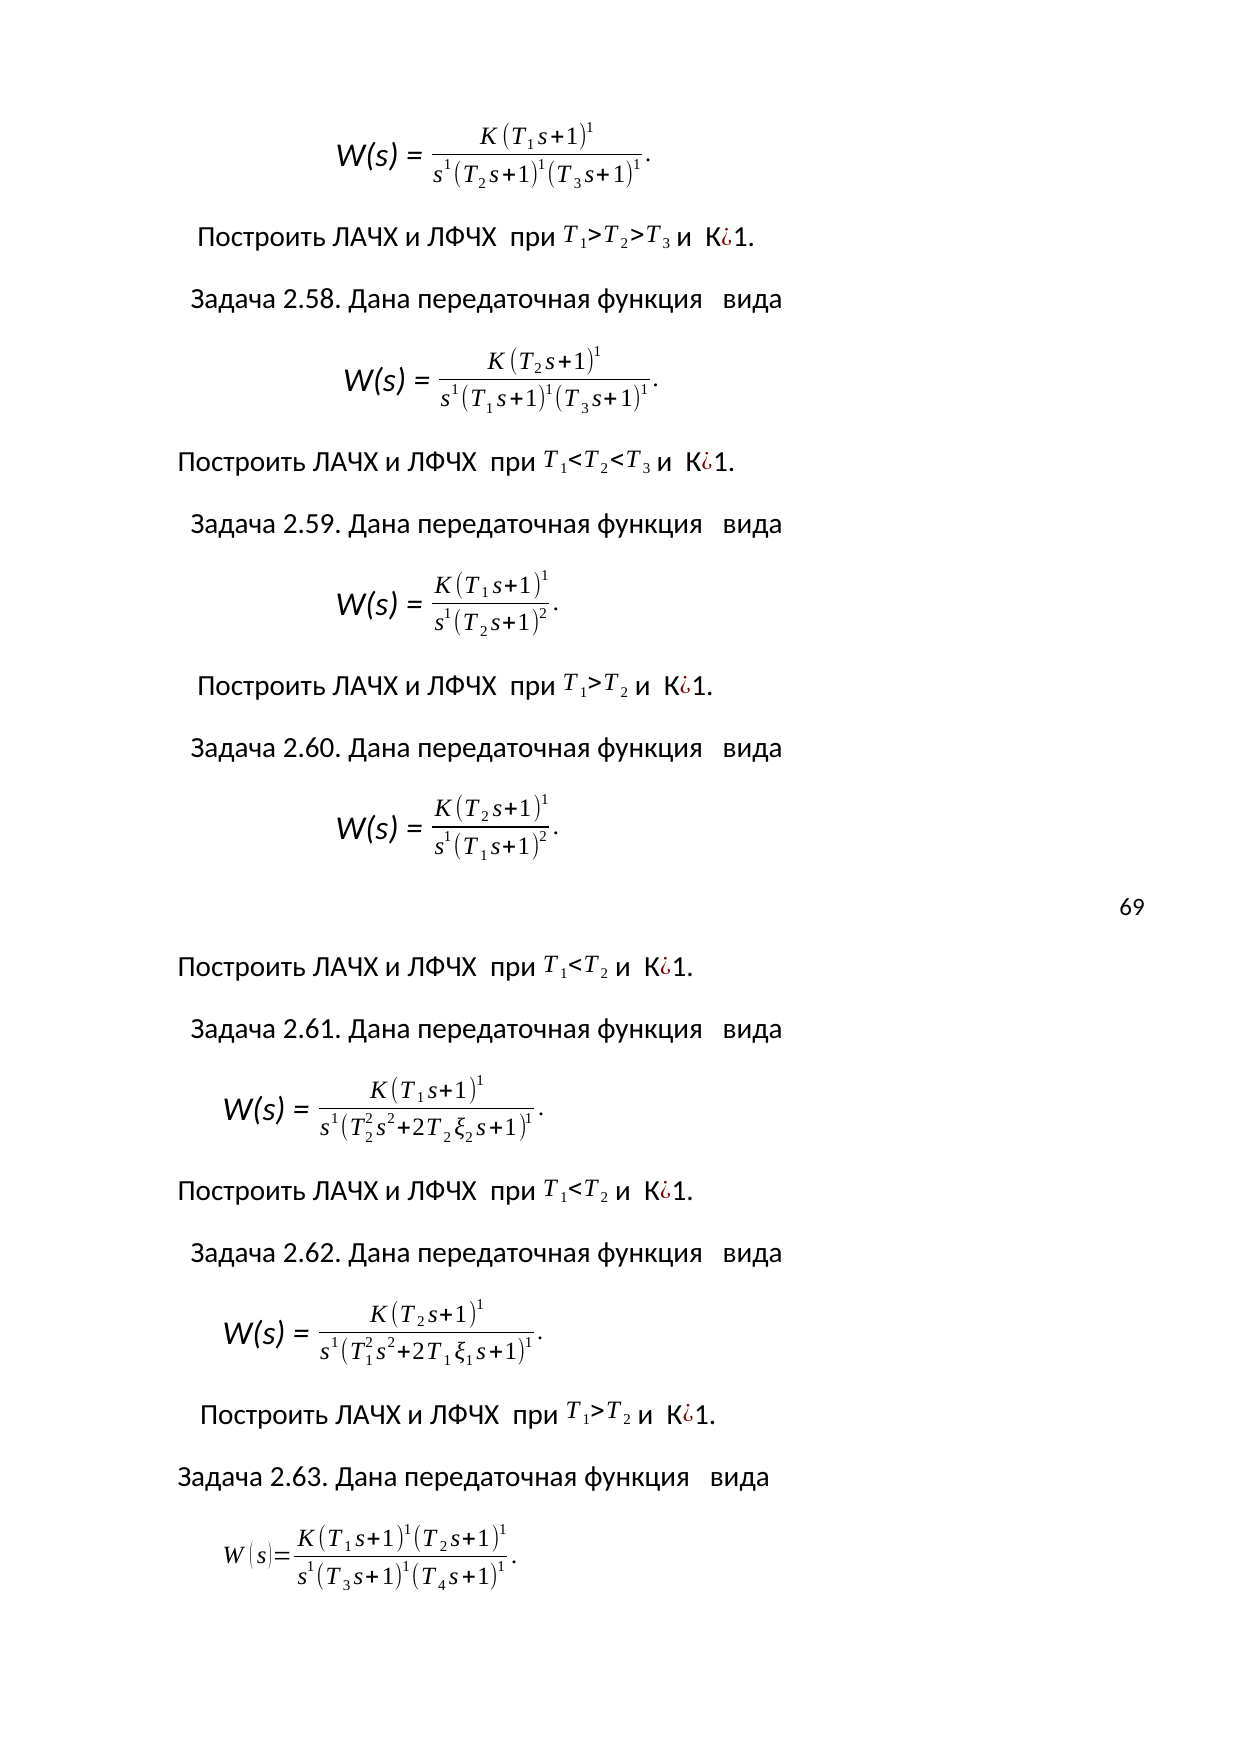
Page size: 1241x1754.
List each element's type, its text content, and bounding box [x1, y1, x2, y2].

text Задача 2.62. Дана передаточная функция вида [177, 1234, 1152, 1269]
text Построить ЛАЧХ и ЛФЧХ при и К1. [177, 1396, 1152, 1431]
text W(s) = [177, 118, 1152, 192]
text W(s) = [177, 343, 1152, 416]
text Построить ЛАЧХ и ЛФЧХ при и К1. [177, 1172, 1152, 1208]
text W(s) = [177, 790, 1152, 864]
text Задача 2.60. Дана передаточная функция вида [177, 729, 1152, 764]
text W(s) = [177, 1296, 1152, 1369]
text Построить ЛАЧХ и ЛФЧХ при и К1. [177, 667, 1152, 702]
text Задача 2.59. Дана передаточная функция вида [177, 505, 1152, 540]
text Задача 2.58. Дана передаточная функция вида [177, 280, 1152, 316]
text W(s) = [177, 567, 1152, 640]
text 69 [177, 891, 1152, 921]
text Построить ЛАЧХ и ЛФЧХ при и К1. [177, 218, 1152, 254]
text W(s) = [177, 1072, 1152, 1145]
text Задача 2.61. Дана передаточная функция вида [177, 1010, 1152, 1046]
text Построить ЛАЧХ и ЛФЧХ при и К1. [177, 948, 1152, 984]
text Задача 2.63. Дана передаточная функция вида [177, 1458, 1152, 1494]
text Построить ЛАЧХ и ЛФЧХ при и К1. [177, 443, 1152, 479]
